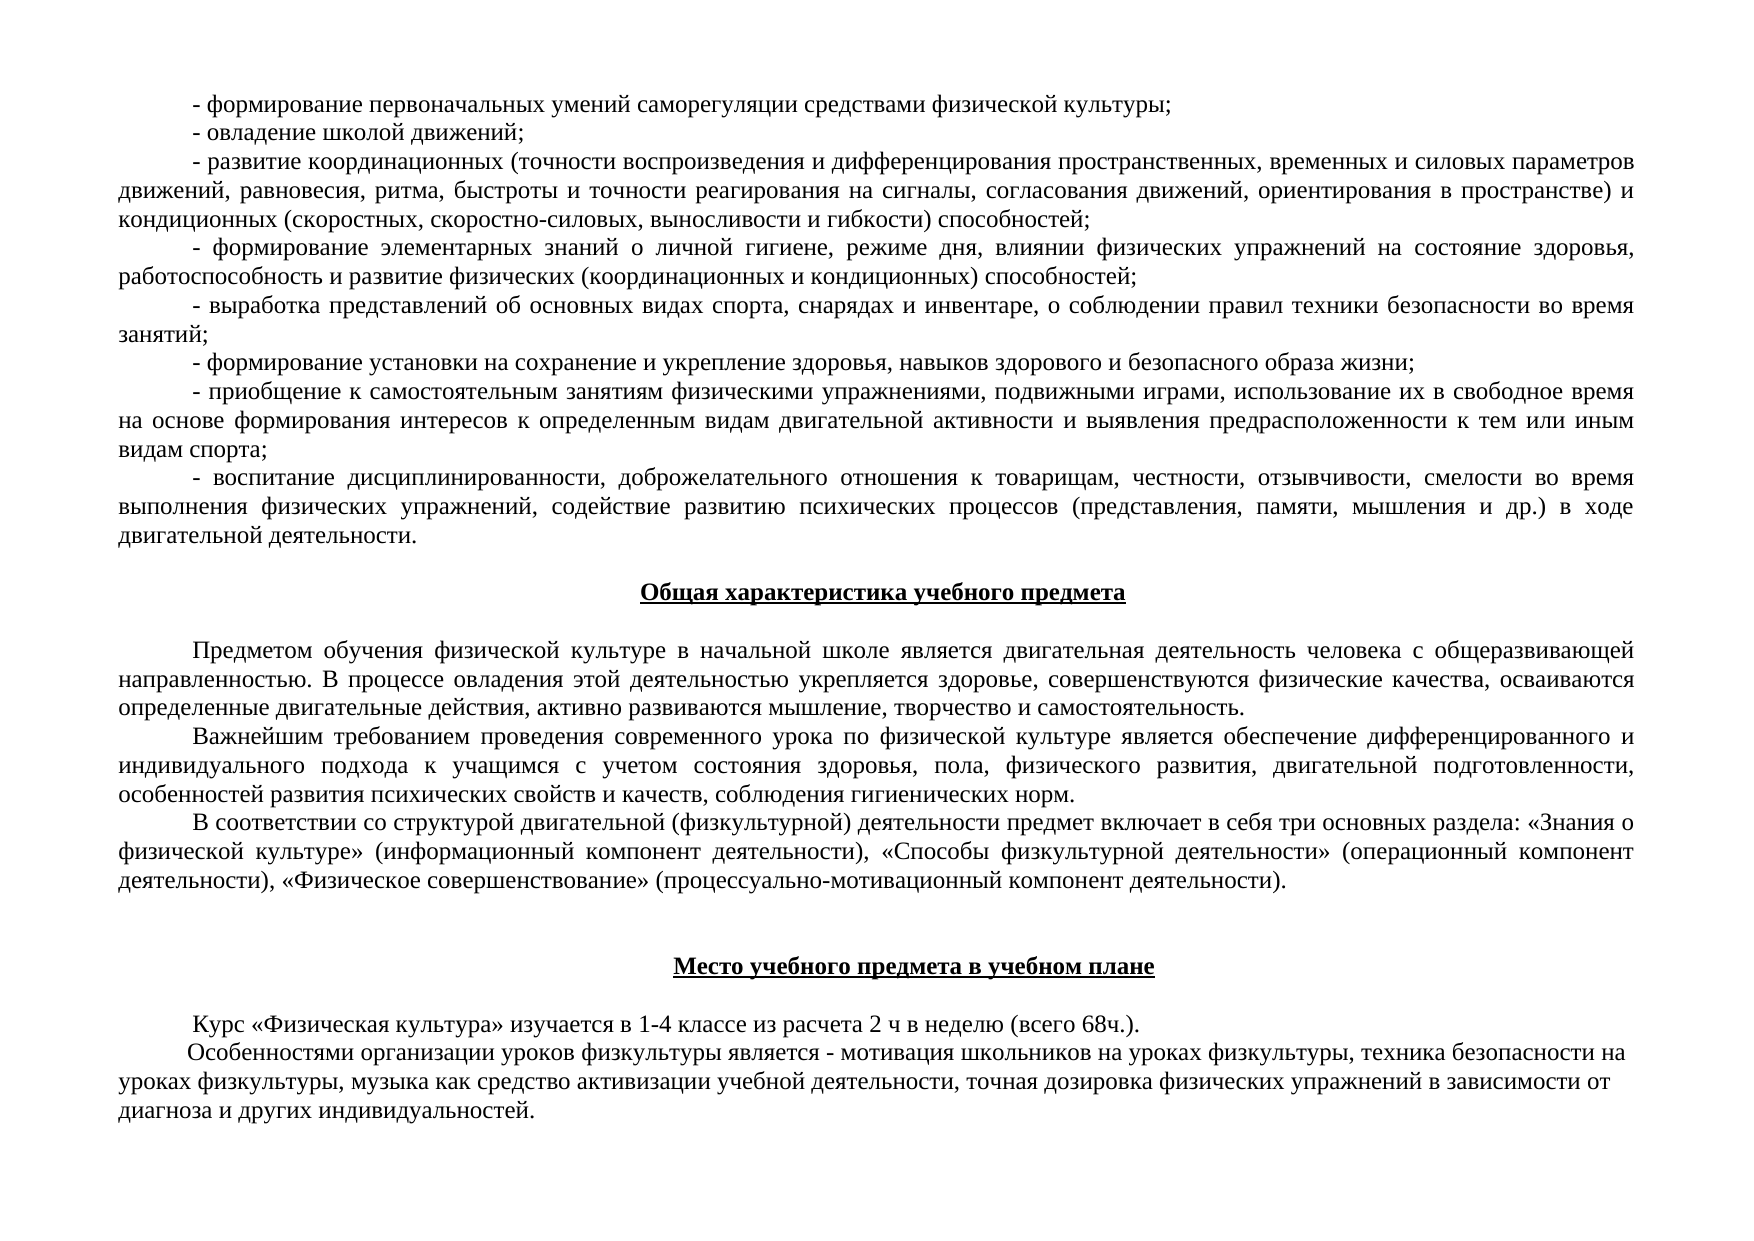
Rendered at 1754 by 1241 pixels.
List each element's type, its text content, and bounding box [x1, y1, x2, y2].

text Особенностями организации уроков физкультуры является - мотивация школьников на уроках физкультуры, техника безопасности на уроках физкультуры, музыка как средство активизации учебной деятельности, точная дозировка физических упражнений в зависимости от диагноза и других индивидуальностей. [118, 1037, 1636, 1124]
text - формирование элементарных знаний о личной гигиене, режиме дня, влиянии физических упражнений на состояние здоровья, работоспособность и развитие физических (координационных и кондиционных) способностей; [118, 232, 1636, 290]
text Важнейшим требованием проведения современного урока по физической культуре является обеспечение дифференцированного и индивидуального подхода к учащимся с учетом состояния здоровья, пола, физического развития, двигательной подготовленности, особенностей развития психических свойств и качеств, соблюдения гигиенических норм. [118, 721, 1636, 807]
text Место учебного предмета в учебном плане [118, 951, 1636, 980]
text - выработка представлений об основных видах спорта, снарядах и инвентаре, о соблюдении правил техники безопасности во время занятий; [118, 290, 1636, 347]
text - приобщение к самостоятельным занятиям физическими упражнениями, подвижными играми, использование их в свободное время на основе формирования интересов к определенным видам двигательной активности и выявления предрасположенности к тем или иным видам спорта; [118, 376, 1636, 462]
text - формирование первоначальных умений саморегуляции средствами физической культуры; [118, 89, 1636, 117]
text Предметом обучения физической культуре в начальной школе является двигательная деятельность человека с общеразвивающей направленностью. В процессе овладения этой деятельностью укрепляется здоровье, совершенствуются физические качества, осваиваются определенные двигательные действия, активно развиваются мышление, творчество и самостоятельность. [118, 635, 1636, 721]
text Общая характеристика учебного предмета [56, 577, 1636, 606]
text - овладение школой движений; [118, 117, 1636, 146]
text - воспитание дисциплинированности, доброжелательного отношения к товарищам, честности, отзывчивости, смелости во время выполнения физических упражнений, содействие развитию психических процессов (представления, памяти, мышления и др.) в ходе двигательной деятельности. [118, 462, 1636, 549]
text - формирование установки на сохранение и укрепление здоровья, навыков здорового и безопасного образа жизни; [118, 347, 1636, 376]
text Курс «Физическая культура» изучается в 1-4 классе из расчета 2 ч в неделю (всего 68ч.). [118, 1009, 1636, 1037]
text - развитие координационных (точности воспроизведения и дифференцирования пространственных, временных и силовых параметров движений, равновесия, ритма, быстроты и точности реагирования на сигналы, согласования движений, ориентирования в пространстве) и кондиционных (скоростных, скоростно-силовых, выносливости и гибкости) способностей; [118, 146, 1636, 232]
text В соответствии со структурой двигательной (физкультурной) деятельности предмет включает в себя три основных раздела: «Знания о физической культуре» (информационный компонент деятельности), «Способы физкультурной деятельности» (операционный компонент деятельности), «Физическое совершенствование» (процессуально-мотивационный компонент деятельности). [118, 807, 1636, 894]
